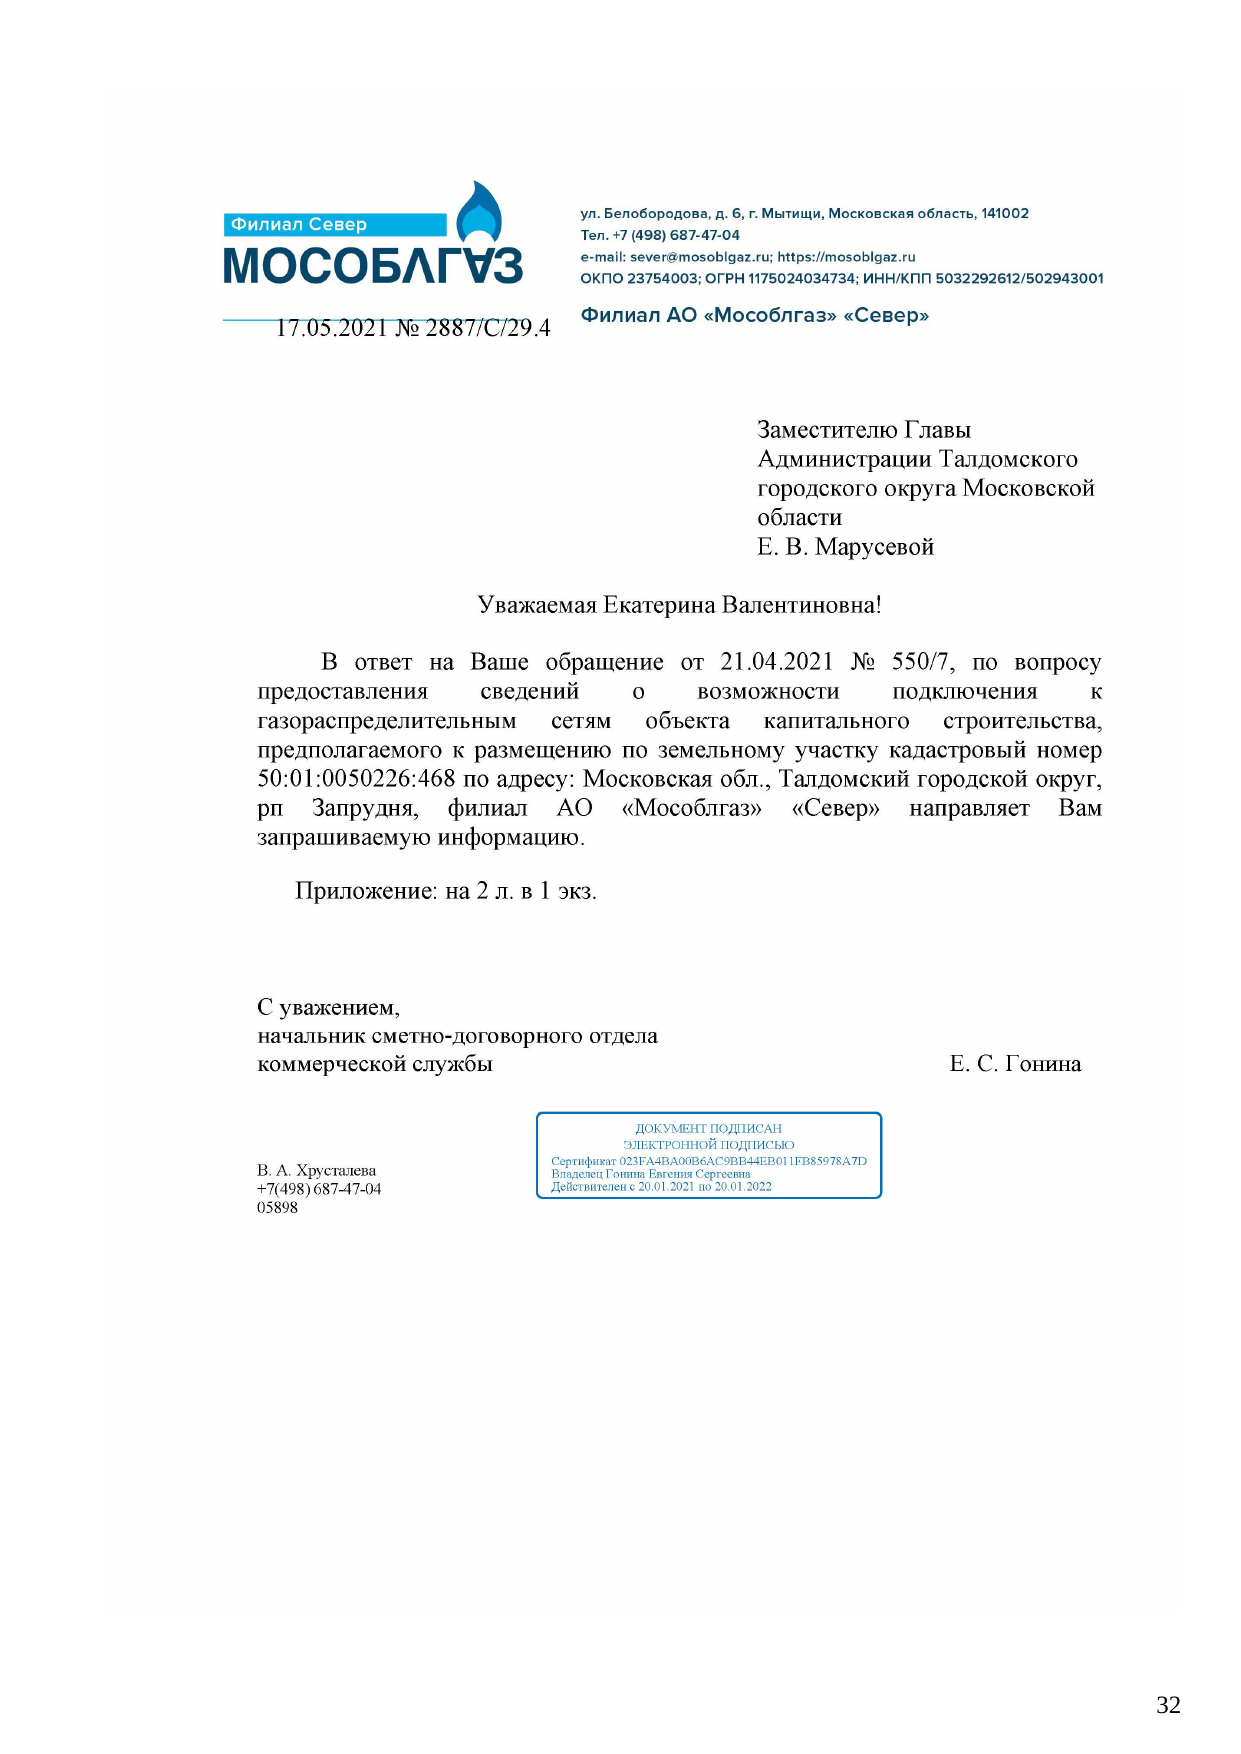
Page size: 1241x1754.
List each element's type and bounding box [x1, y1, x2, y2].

picture [103, 88, 1180, 1612]
